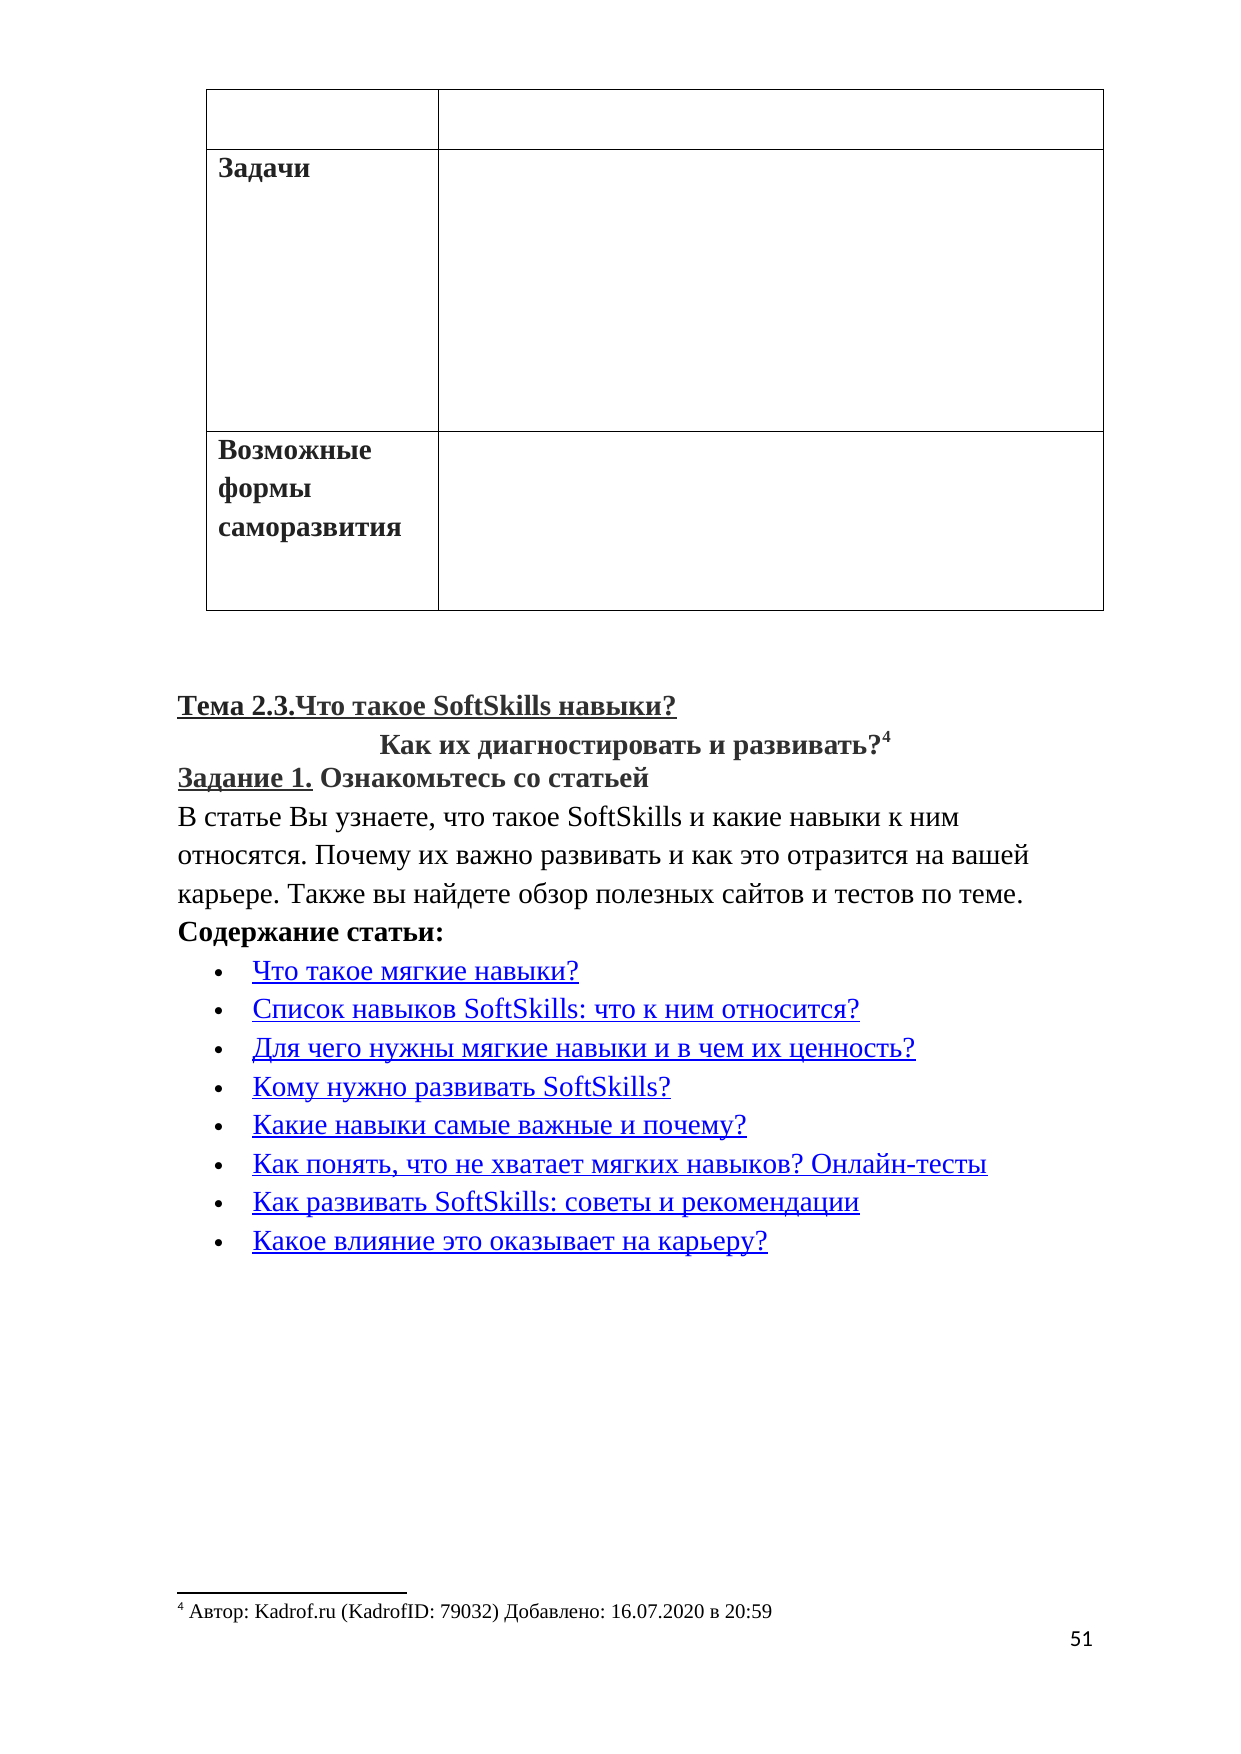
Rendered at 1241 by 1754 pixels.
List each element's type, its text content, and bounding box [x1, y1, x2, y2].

list Кому нужно развивать SoftSkills? [215, 1069, 1093, 1102]
table_header [439, 90, 1103, 149]
list Список навыков SoftSkills: что к ним относится? [215, 992, 1093, 1025]
table_cell Задачи [207, 150, 438, 431]
text Задание 1. Ознакомьтесь со статьей [177, 760, 1093, 794]
list Как понять, что не хватает мягких навыков? Онлайн-тесты [215, 1146, 1093, 1179]
text Тема 2.3.Что такое SoftSkills навыки? [295, 688, 1093, 722]
table_cell Возможные формы саморазвития [207, 432, 438, 610]
list Для чего нужны мягкие навыки и в чем их ценность? [215, 1030, 1093, 1064]
text Как их диагностировать и развивать? [177, 727, 1093, 760]
table_header Цель [207, 90, 438, 149]
list Какие навыки самые важные и почему? [215, 1107, 1093, 1141]
list Как развивать SoftSkills: советы и рекомендации [215, 1184, 1093, 1218]
list Какое влияние это оказывает на карьеру? [215, 1223, 1093, 1256]
text Содержание статьи: [177, 914, 1093, 948]
table_cell [439, 432, 1103, 610]
table_cell [439, 150, 1103, 431]
list Что такое мягкие навыки? [215, 953, 1093, 987]
text В статье Вы узнаете, что такое SoftSkills и какие навыки к ним относятся. Почему их важно развивать и как это отразится на вашей карьере. Также вы найдете обзор полезных сайтов и тестов по теме. [177, 799, 1093, 909]
